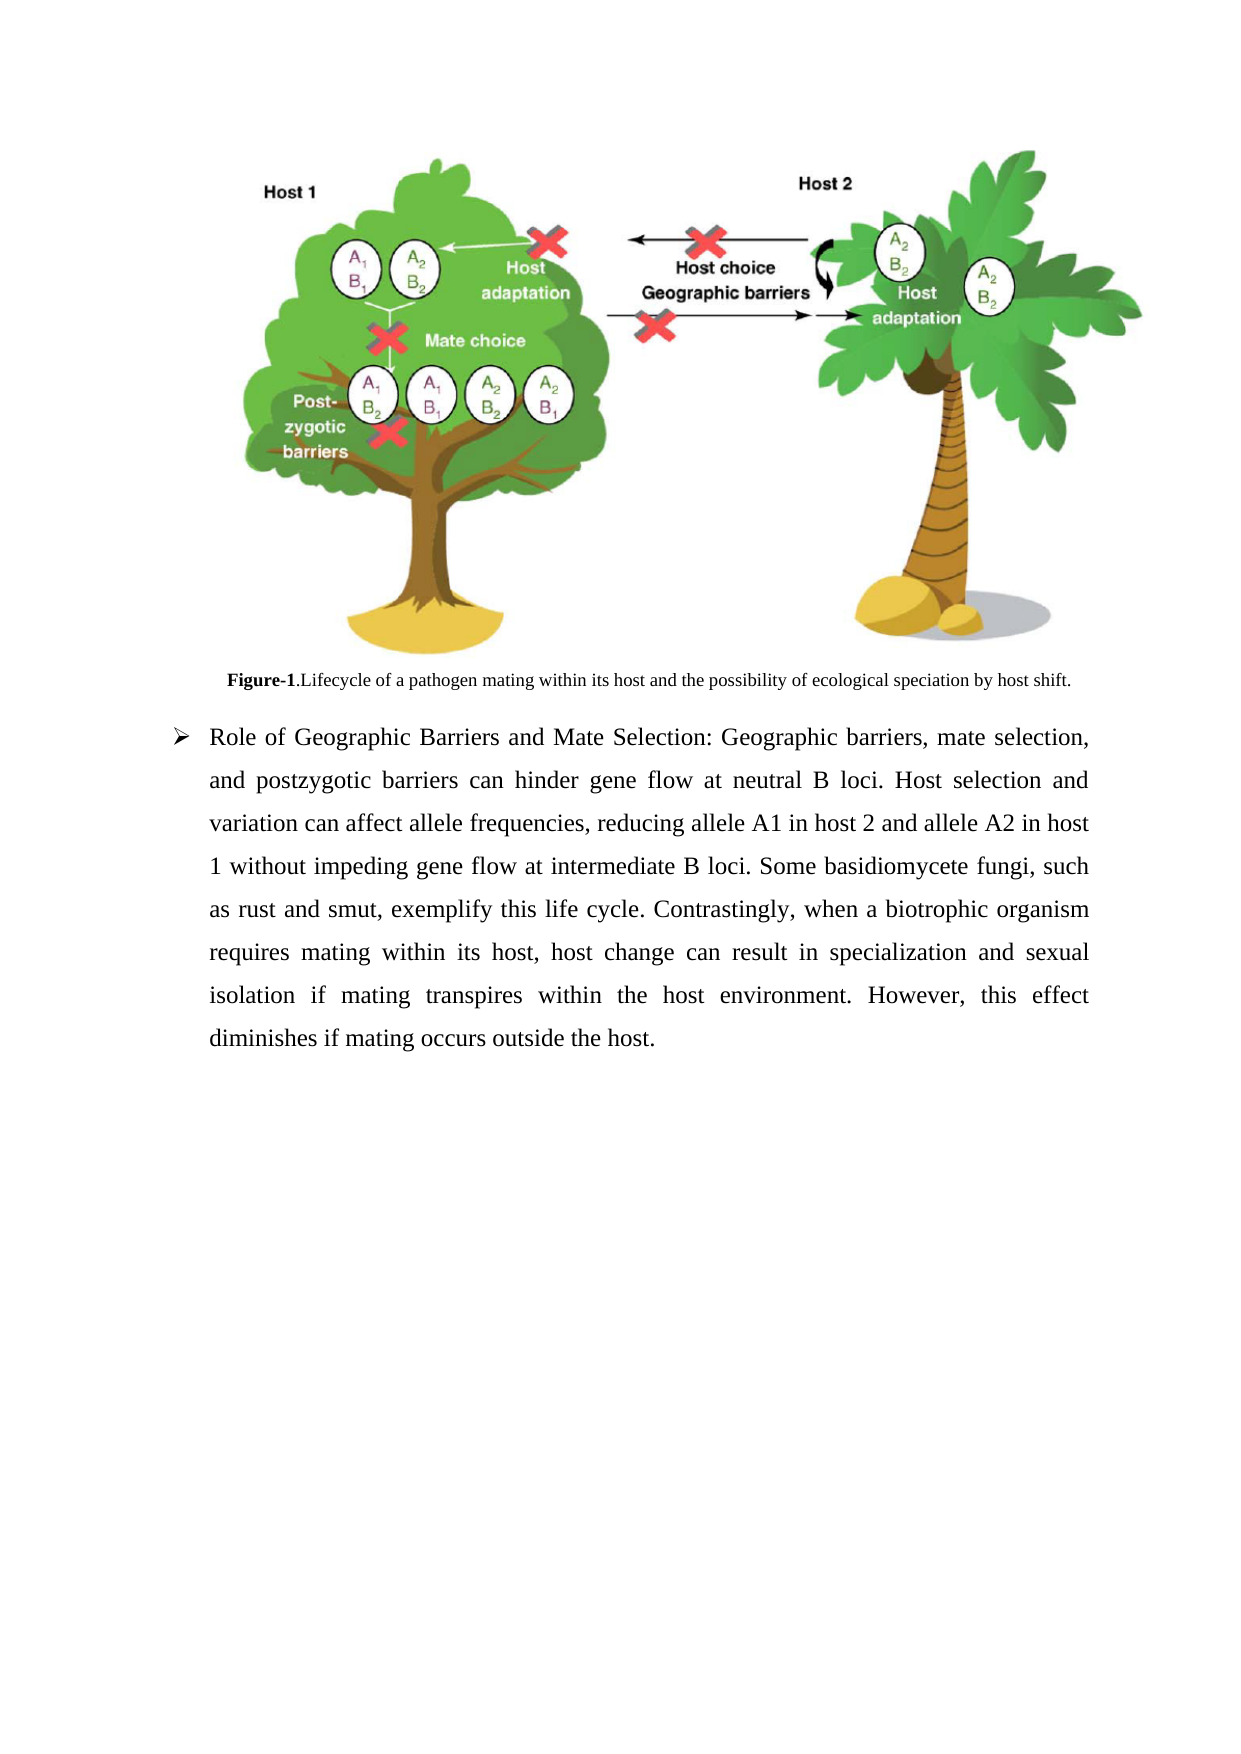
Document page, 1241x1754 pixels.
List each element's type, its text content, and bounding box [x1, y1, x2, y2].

list Role of Geographic Barriers and Mate Selection: Geographic barriers, mate selection, and postzygotic barriers can hinder gene flow at neutral B loci. Host selection and variation can affect allele frequencies, reducing allele A1 in host 2 and allele A2 in host 1 without impeding gene flow at intermediate B loci. Some basidiomycete fungi, such as rust and smut, exemplify this life cycle. Contrastingly, when a biotrophic organism requires mating within its host, host change can result in specialization and sexual isolation if mating transpires within the host environment. However, this effect diminishes if mating occurs outside the host. [172, 722, 1090, 1052]
text Figure-1.Lifecycle of a pathogen mating within its host and the possibility of ecological speciation by host shift. [209, 658, 1090, 690]
